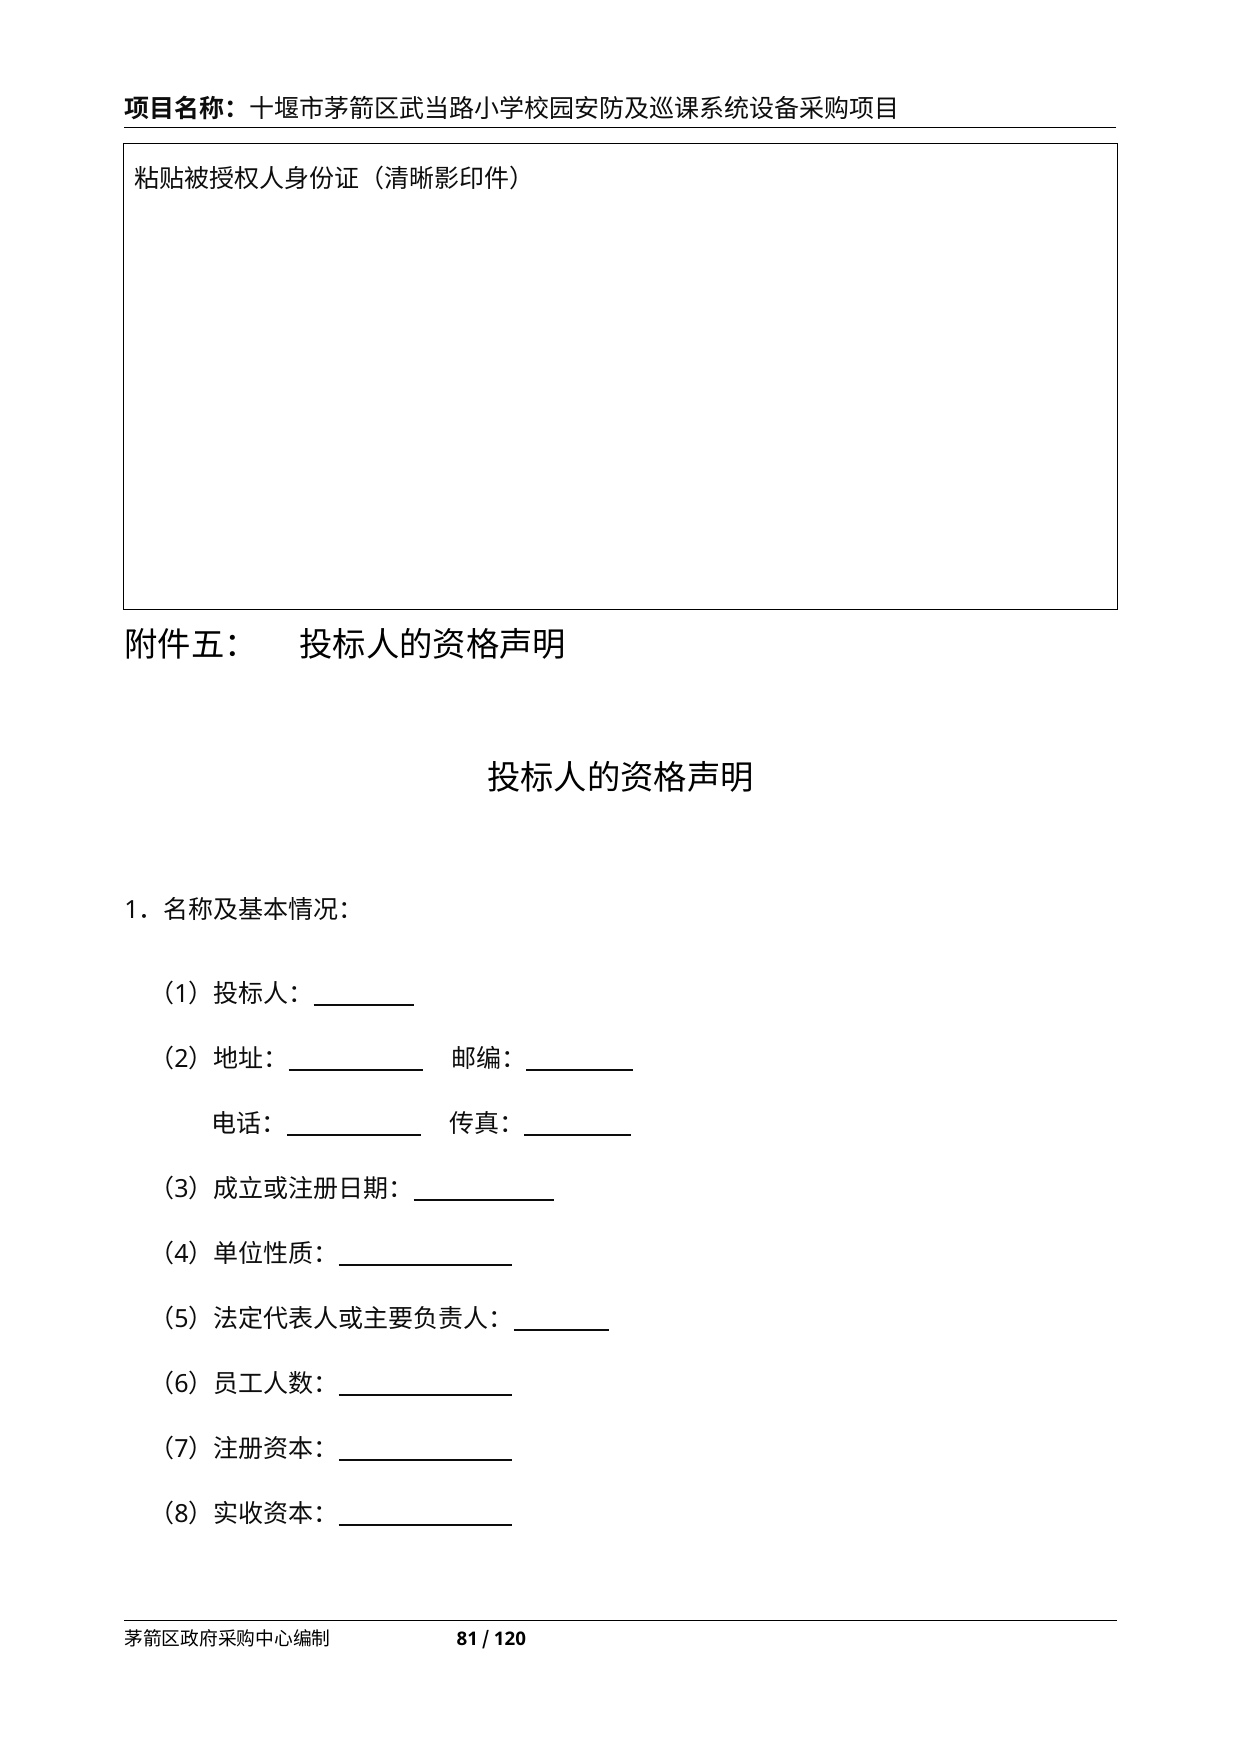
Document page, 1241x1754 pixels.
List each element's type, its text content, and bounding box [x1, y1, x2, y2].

text （6）员工人数： [124, 1349, 1116, 1414]
text （7）注册资本： [124, 1414, 1116, 1479]
text （1）投标人： [124, 959, 1116, 1024]
text （3）成立或注册日期： [124, 1154, 1116, 1219]
text （8）实收资本： [124, 1479, 1116, 1544]
text （4）单位性质： [124, 1219, 1116, 1284]
text 1．名称及基本情况： [124, 876, 1116, 941]
subtitle 投标人的资格声明 [124, 610, 1116, 675]
text 电话： 传真： [124, 1089, 1116, 1154]
text （2）地址： 邮编： [124, 1024, 1116, 1089]
table_header 粘贴被授权人身份证（清晰影印件） [124, 144, 1117, 609]
subtitle 投标人的资格声明 [124, 743, 1116, 808]
text （5）法定代表人或主要负责人： [124, 1284, 1116, 1349]
